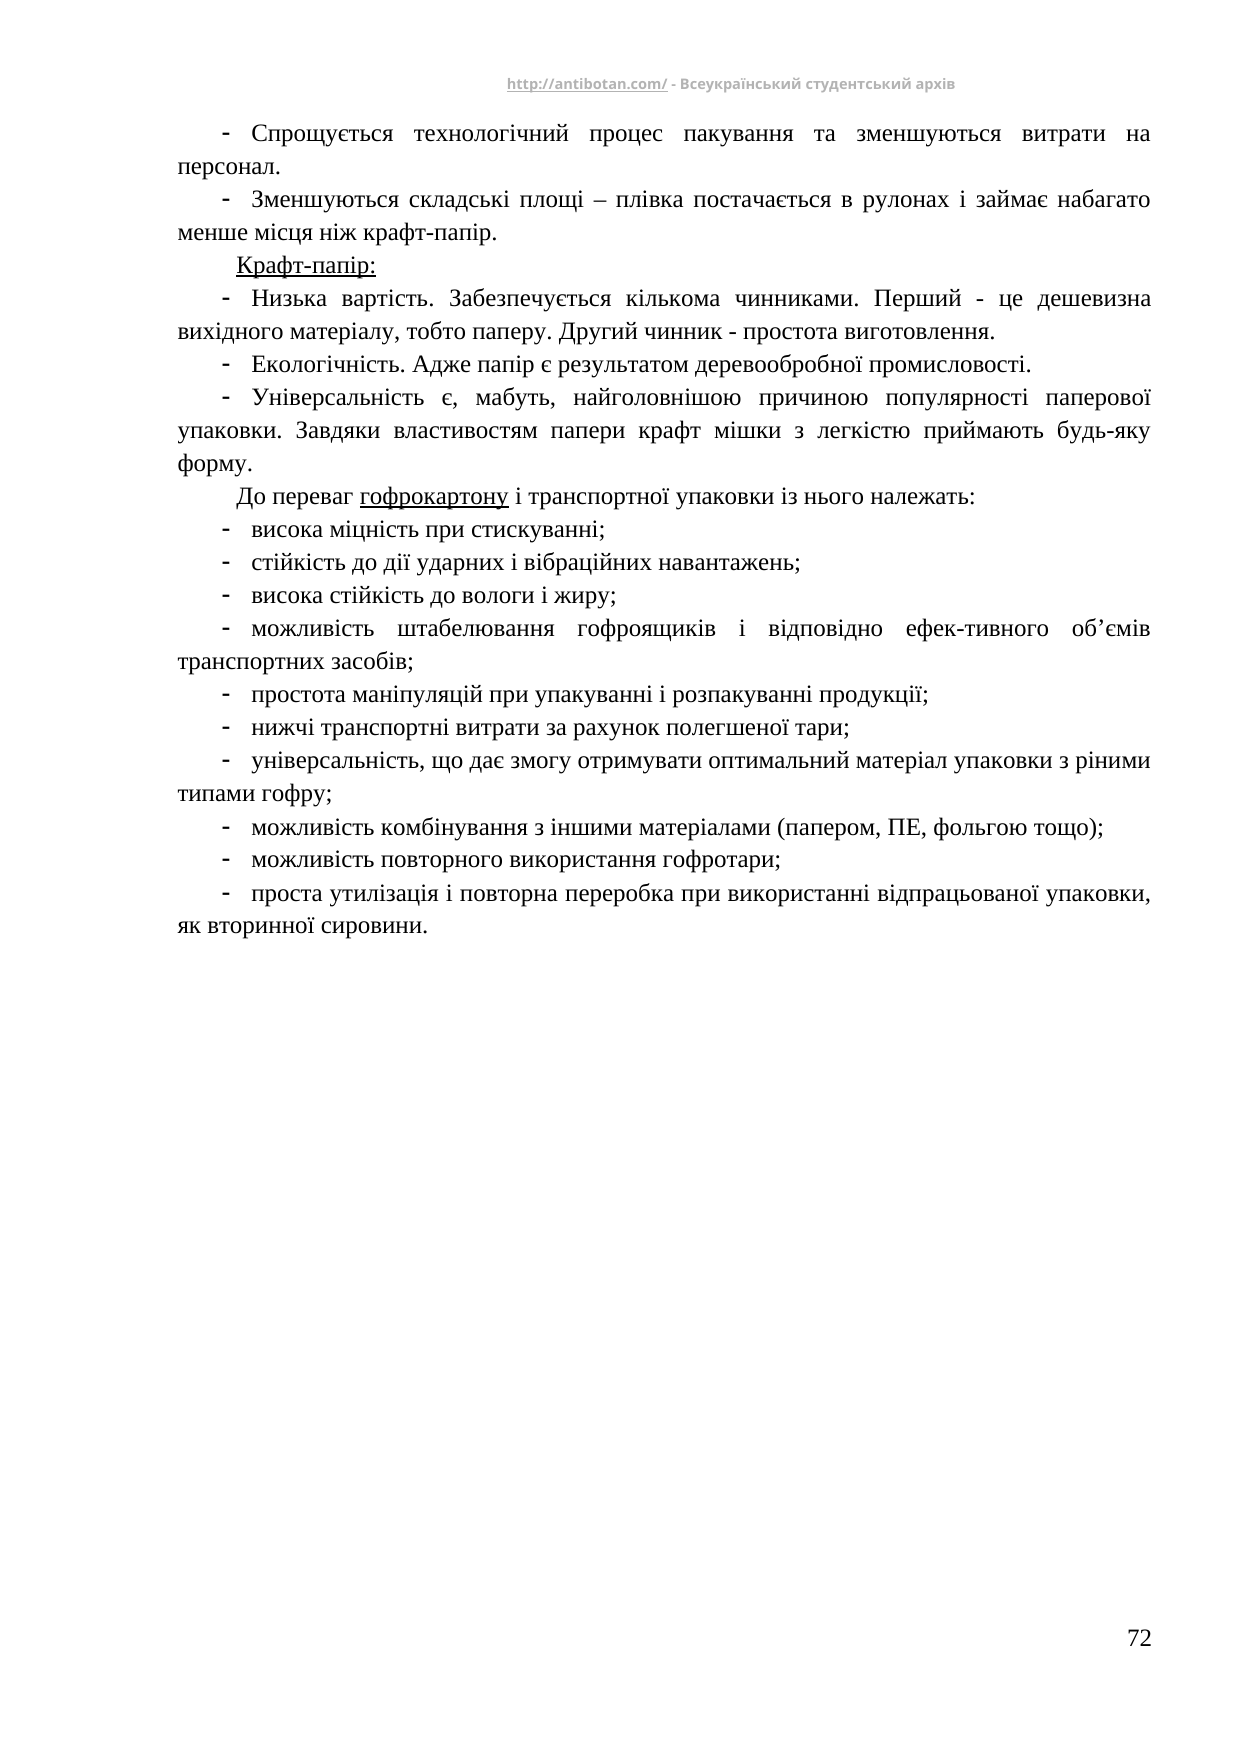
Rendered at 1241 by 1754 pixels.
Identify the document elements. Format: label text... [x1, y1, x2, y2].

list висока стійкість до вологи і жиру; [177, 580, 1152, 609]
list Низька вартість. Забезпечується кількома чинниками. Перший - це дешевизна вихідного матеріалу, тобто паперу. Другий чинник - простота виготовлення. [177, 283, 1152, 345]
list Екологічність. Адже папір є результатом деревообробної промисловості. [177, 349, 1152, 378]
list Універсальність є, мабуть, найголовнішою причиною популярності паперової упаковки. Завдяки властивостям папери крафт мішки з легкістю приймають будь-яку форму. [177, 382, 1152, 477]
list можливість повторного використання гофротари; [177, 844, 1152, 873]
text До переваг гофрокартону і транспортної упаковки із нього належать: [177, 481, 1152, 510]
list нижчі транспортні витрати за рахунок полегшеної тари; [177, 712, 1152, 741]
list Зменшуються складські площі – плівка постачається в рулонах і займає набагато менше місця ніж крафт-папір. [177, 184, 1152, 246]
list простота маніпуляцій при упакуванні і розпакуванні продукції; [177, 679, 1152, 708]
list проста утилізація і повторна переробка при використанні відпрацьованої упаковки, як вторинної сировини. [177, 878, 1152, 939]
text Крафт-папір: [177, 250, 1152, 279]
list стійкість до дії ударних і вібраційних навантажень; [177, 547, 1152, 576]
list висока міцність при стискуванні; [177, 514, 1152, 543]
list можливість комбінування з іншими матеріалами (папером, ПЕ, фольгою тощо); [177, 812, 1152, 840]
list можливість штабелювання гофроящиків і відповідно ефек-тивного об’ємів транспортних засобів; [177, 613, 1152, 675]
list Спрощується технологічний процес пакування та зменшуються витрати на персонал. [177, 118, 1152, 180]
list універсальність, що дає змогу отримувати оптимальний матеріал упаковки з ріними типами гофру; [177, 746, 1152, 807]
